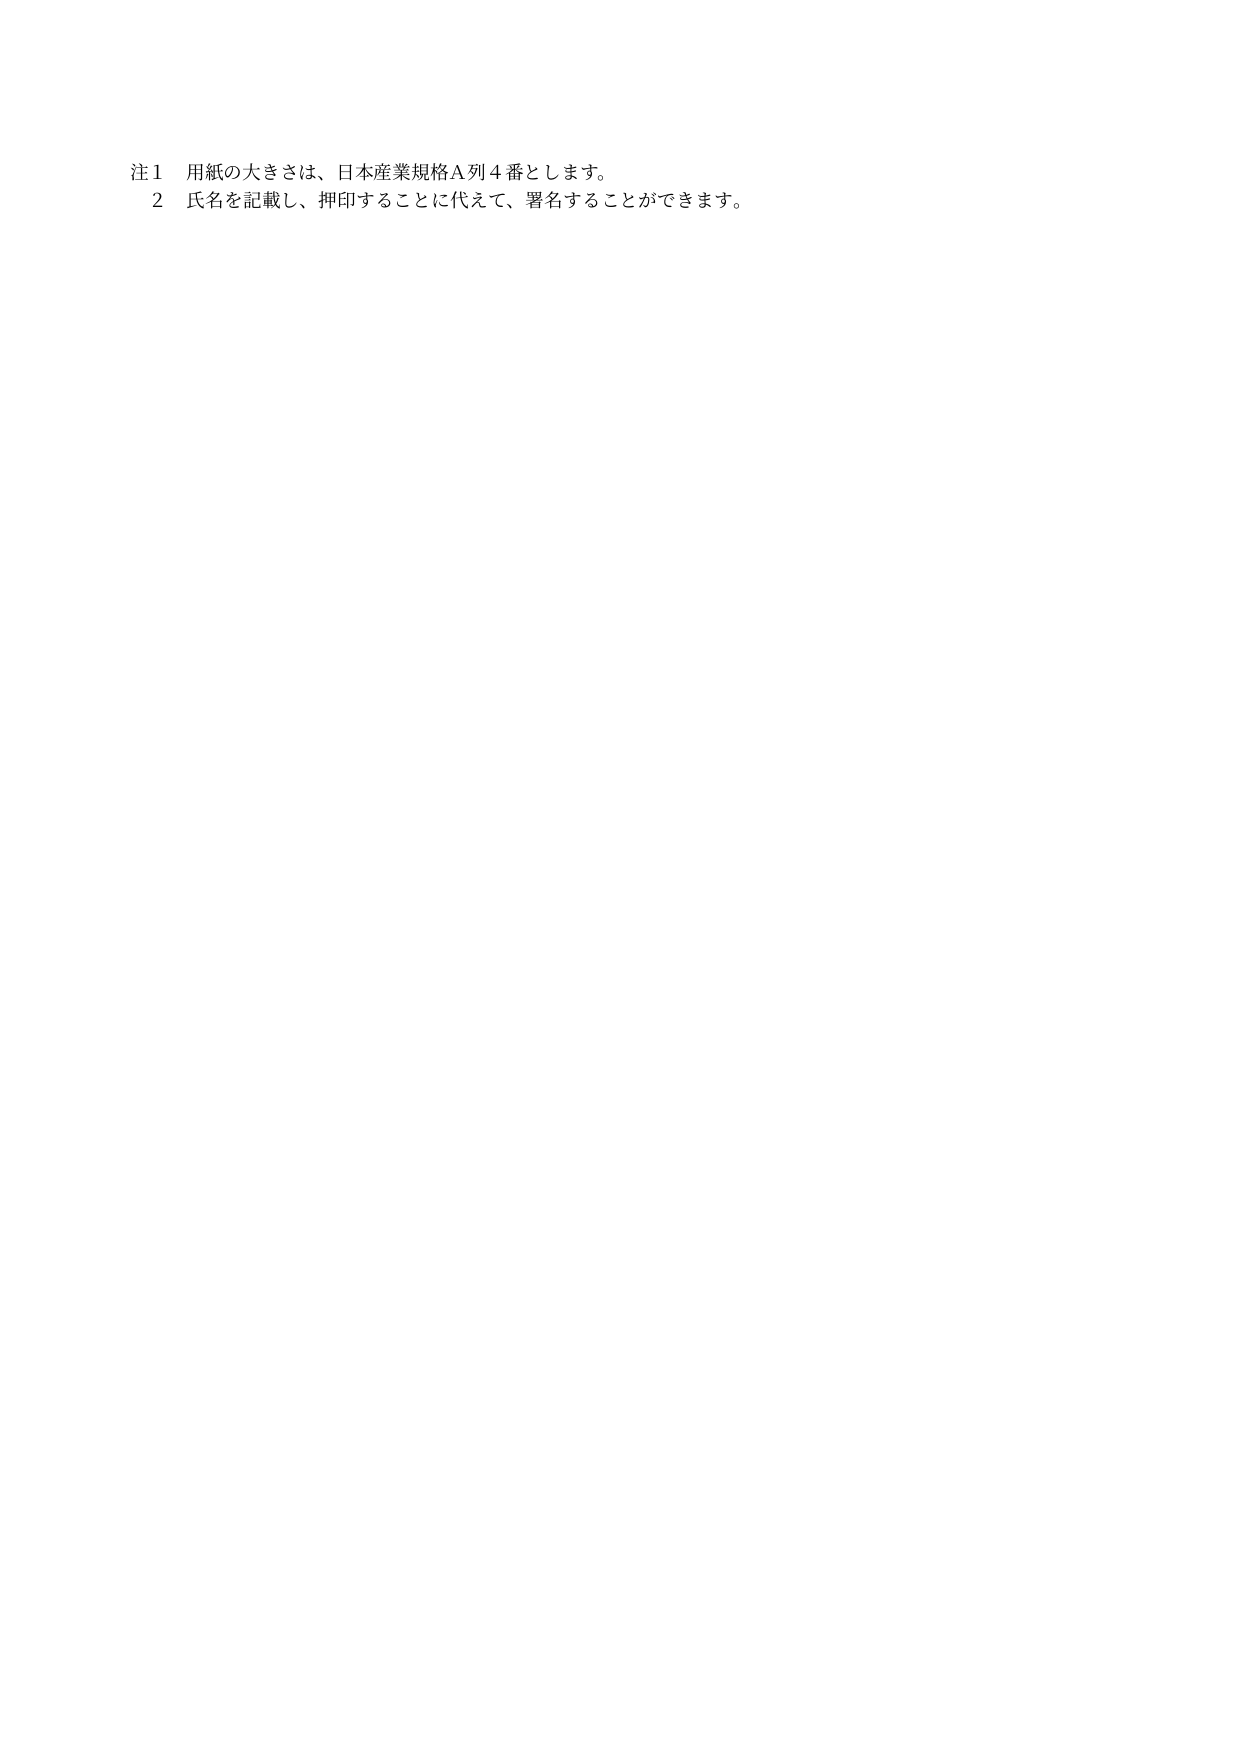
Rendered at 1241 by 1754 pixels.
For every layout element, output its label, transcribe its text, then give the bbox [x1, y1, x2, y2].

text ２ 氏名を記載し、押印することに代えて、署名することができます。 [149, 185, 1110, 214]
text 注１ 用紙の大きさは、日本産業規格Ａ列４番とします。 [130, 158, 1110, 185]
